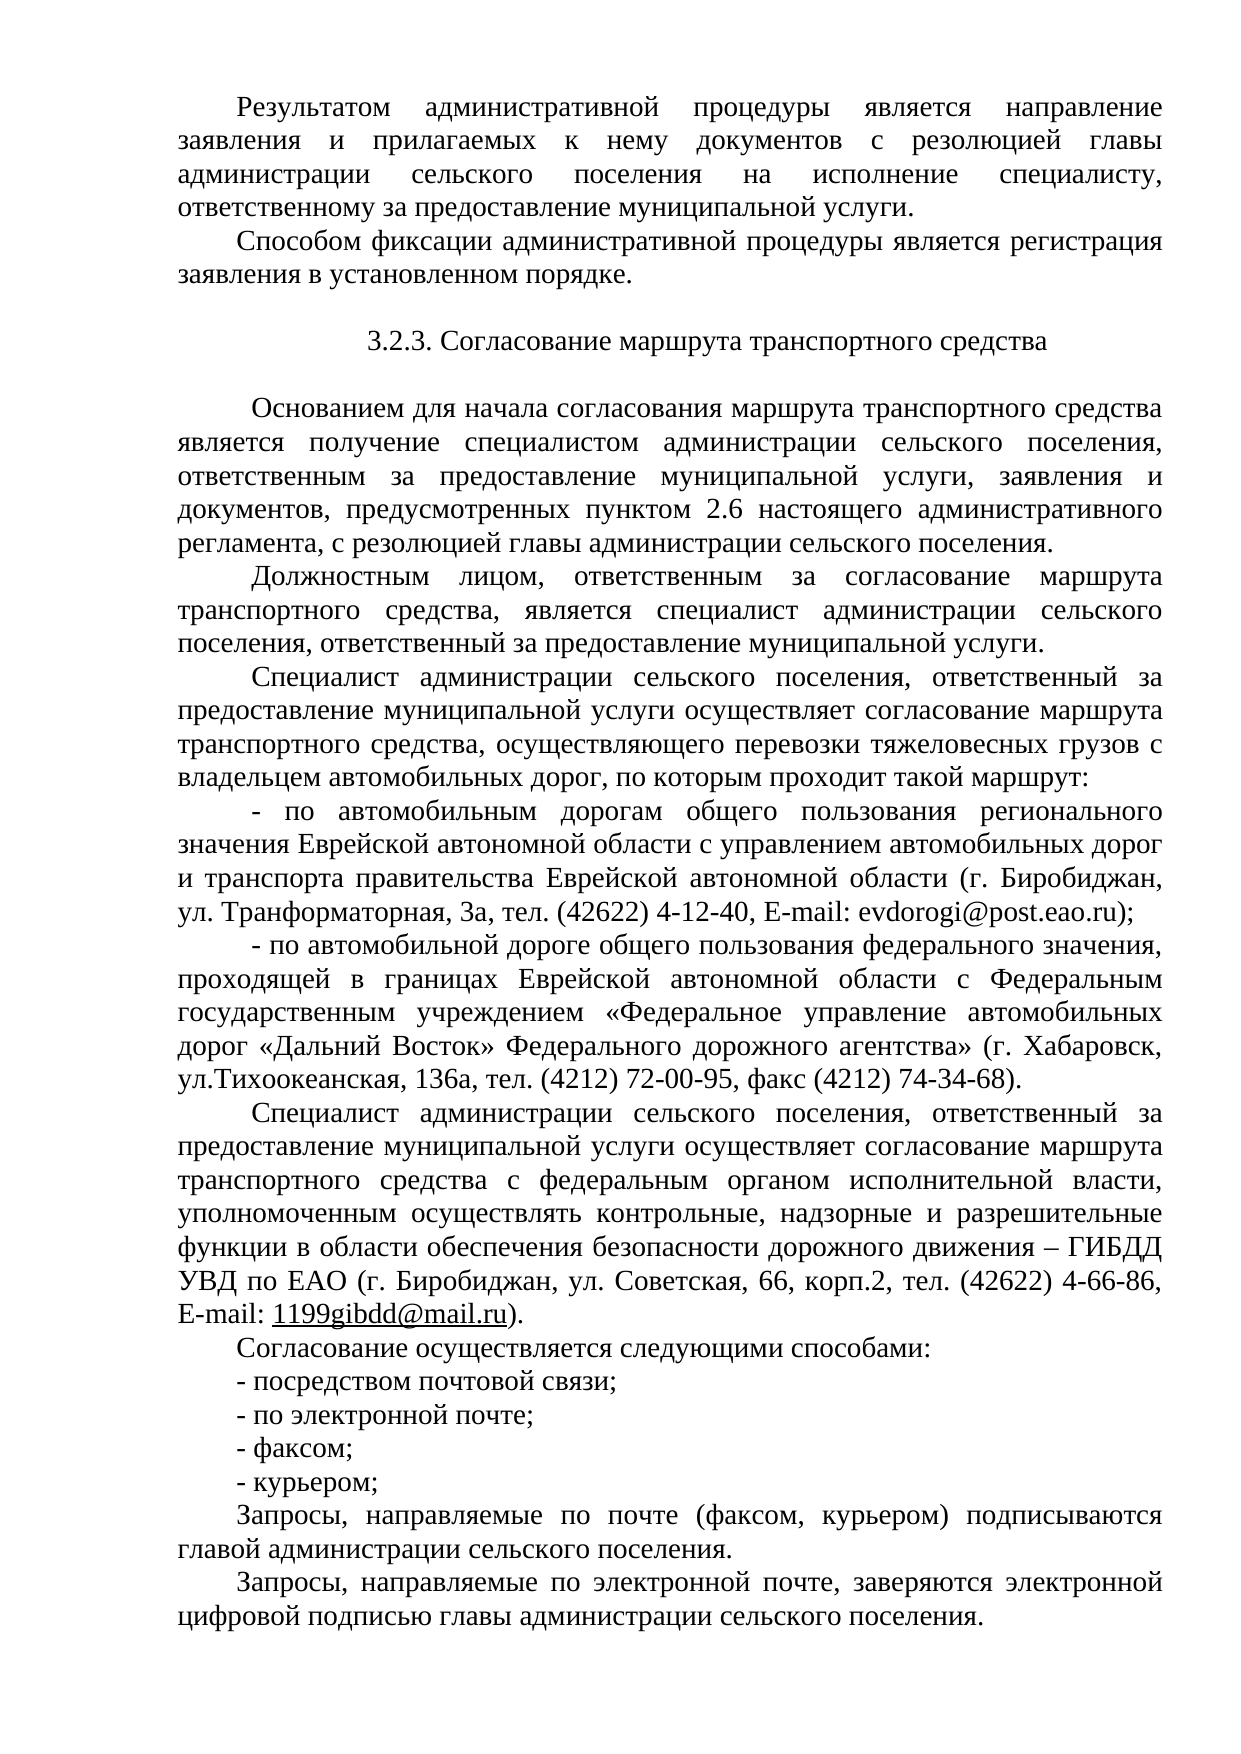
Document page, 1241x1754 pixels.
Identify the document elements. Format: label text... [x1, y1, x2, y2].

text - по автомобильным дорогам общего пользования регионального значения Еврейской автономной области с управлением автомобильных дорог и транспорта правительства Еврейской автономной области (г. Биробиджан, ул. Транформаторная, 3а, тел. (42622) 4-12-40, E-mail: evdorogi@post.eao.ru); [177, 793, 1163, 927]
text Специалист администрации сельского поселения, ответственный за предоставление муниципальной услуги осуществляет согласование маршрута транспортного средства, осуществляющего перевозки тяжеловесных грузов с владельцем автомобильных дорог, по которым проходит такой маршрут: [177, 659, 1163, 793]
text - по электронной почте; [177, 1397, 1163, 1430]
text Результатом административной процедуры является направление заявления и прилагаемых к нему документов с резолюцией главы администрации сельского поселения на исполнение специалисту, ответственному за предоставление муниципальной услуги. [177, 89, 1163, 223]
text Запросы, направляемые по почте (факсом, курьером) подписываются главой администрации сельского поселения. [177, 1497, 1163, 1564]
text Основанием для начала согласования маршрута транспортного средства является получение специалистом администрации сельского поселения, ответственным за предоставление муниципальной услуги, заявления и документов, предусмотренных пунктом 2.6 настоящего административного регламента, с резолюцией главы администрации сельского поселения. [177, 391, 1163, 558]
text Специалист администрации сельского поселения, ответственный за предоставление муниципальной услуги осуществляет согласование маршрута транспортного средства с федеральным органом исполнительной власти, уполномоченным осуществлять контрольные, надзорные и разрешительные функции в области обеспечения безопасности дорожного движения – ГИБДД УВД по ЕАО (г. Биробиджан, ул. Советская, 66, корп.2, тел. (42622) 4-66-86, E-mail: 1199gibdd@mail.ru). [177, 1095, 1163, 1330]
text Должностным лицом, ответственным за согласование маршрута транспортного средства, является специалист администрации сельского поселения, ответственный за предоставление муниципальной услуги. [177, 558, 1163, 659]
text - посредством почтовой связи; [177, 1363, 1163, 1397]
text 3.2.3. Согласование маршрута транспортного средства [177, 323, 1163, 357]
text - по автомобильной дороге общего пользования федерального значения, проходящей в границах Еврейской автономной области с Федеральным государственным учреждением «Федеральное управление автомобильных дорог «Дальний Восток» Федерального дорожного агентства» (г. Хабаровск, ул.Тихоокеанская, 136а, тел. (4212) 72-00-95, факс (4212) 74-34-68). [177, 927, 1163, 1095]
text Cогласование осуществляется следующими способами: [177, 1330, 1163, 1363]
text - факсом; [177, 1430, 1163, 1464]
text Способом фиксации административной процедуры является регистрация заявления в установленном порядке. [177, 223, 1163, 290]
text - курьером; [177, 1464, 1163, 1497]
text Запросы, направляемые по электронной почте, заверяются электронной цифровой подписью главы администрации сельского поселения. [177, 1564, 1163, 1632]
